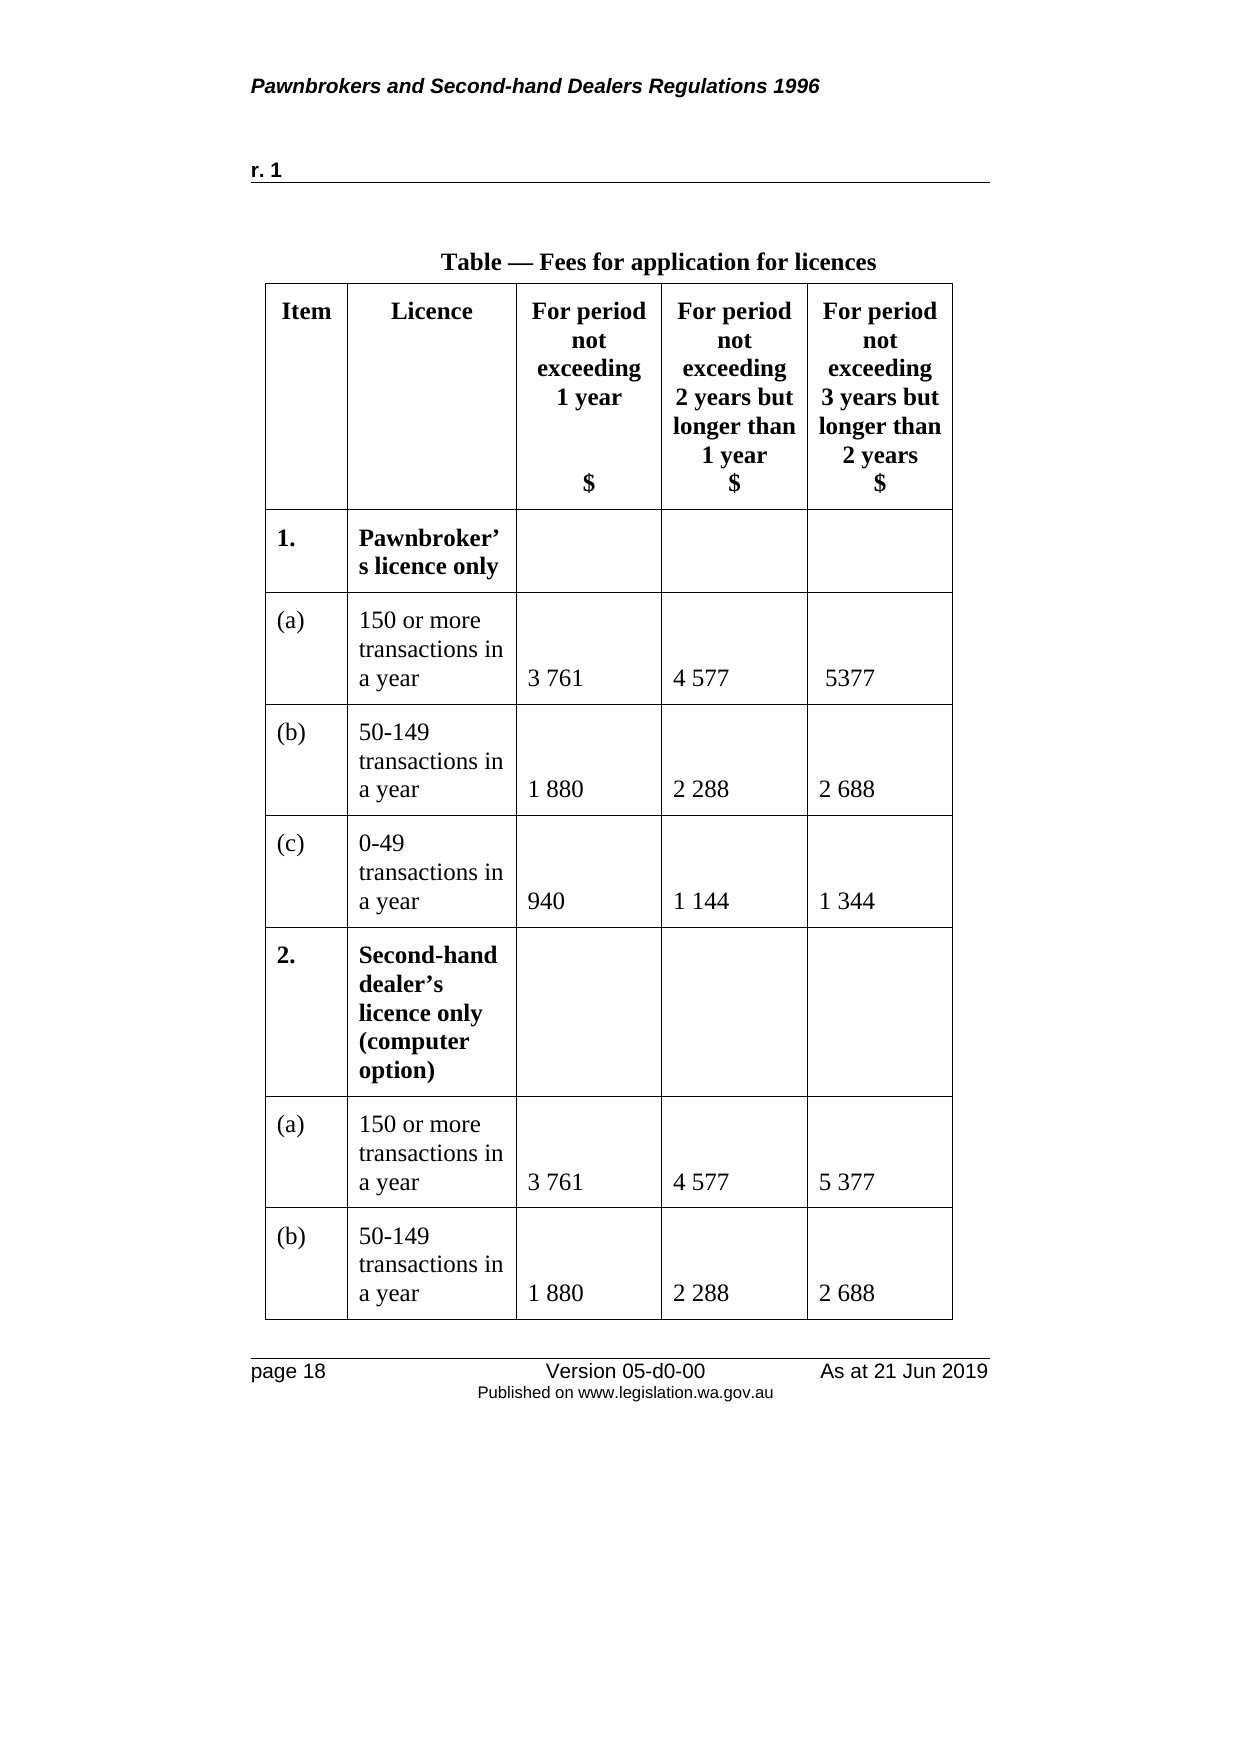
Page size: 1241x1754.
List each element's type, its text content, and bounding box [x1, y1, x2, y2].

table_cell 1 880 [517, 1208, 661, 1319]
table_cell 1 880 [517, 705, 661, 815]
table_cell 2 688 [808, 705, 952, 815]
table_cell (c) [266, 816, 347, 927]
table_header For period not exceeding 2 years but longer than 1 year $ [662, 284, 807, 509]
table_cell Pawnbroker’s licence only [348, 510, 516, 592]
table_cell 2 288 [662, 1208, 807, 1319]
table_cell [808, 928, 952, 1096]
subtitle Table — Fees for application for licences [342, 247, 975, 276]
table_cell 2. [266, 928, 347, 1096]
table_cell 50-149 transactions in a year [348, 1208, 516, 1319]
table_header Licence [348, 284, 516, 509]
table_cell 2 288 [662, 705, 807, 815]
table_cell [662, 928, 807, 1096]
table_header Item [266, 284, 347, 509]
table_cell 150 or more transactions in a year [348, 1097, 516, 1207]
table_cell (b) [266, 1208, 347, 1319]
table_cell 3 761 [517, 1097, 661, 1207]
table_cell Second-hand dealer’s licence only (computer option) [348, 928, 516, 1096]
table_cell [662, 510, 807, 592]
table_header For period not exceeding 1 year $ [517, 284, 661, 509]
table_cell 5 377 [808, 1097, 952, 1207]
table_cell 4 577 [662, 1097, 807, 1207]
table_cell 2 688 [808, 1208, 952, 1319]
table_cell (a) [266, 593, 347, 703]
table_cell 150 or more transactions in a year [348, 593, 516, 703]
table_cell 1 144 [662, 816, 807, 927]
table_cell [808, 510, 952, 592]
table_cell 940 [517, 816, 661, 927]
table_cell [517, 928, 661, 1096]
table_cell 50-149 transactions in a year [348, 705, 516, 815]
table_cell 4 577 [662, 593, 807, 703]
table_cell (b) [266, 705, 347, 815]
table_header For period not exceeding 3 years but longer than 2 years $ [808, 284, 952, 509]
table_cell 1 344 [808, 816, 952, 927]
table_cell [517, 510, 661, 592]
table_cell 3 761 [517, 593, 661, 703]
table_cell 0-49 transactions in a year [348, 816, 516, 927]
table_cell 5377 [808, 593, 952, 703]
table_cell 1. [266, 510, 347, 592]
table_cell (a) [266, 1097, 347, 1207]
